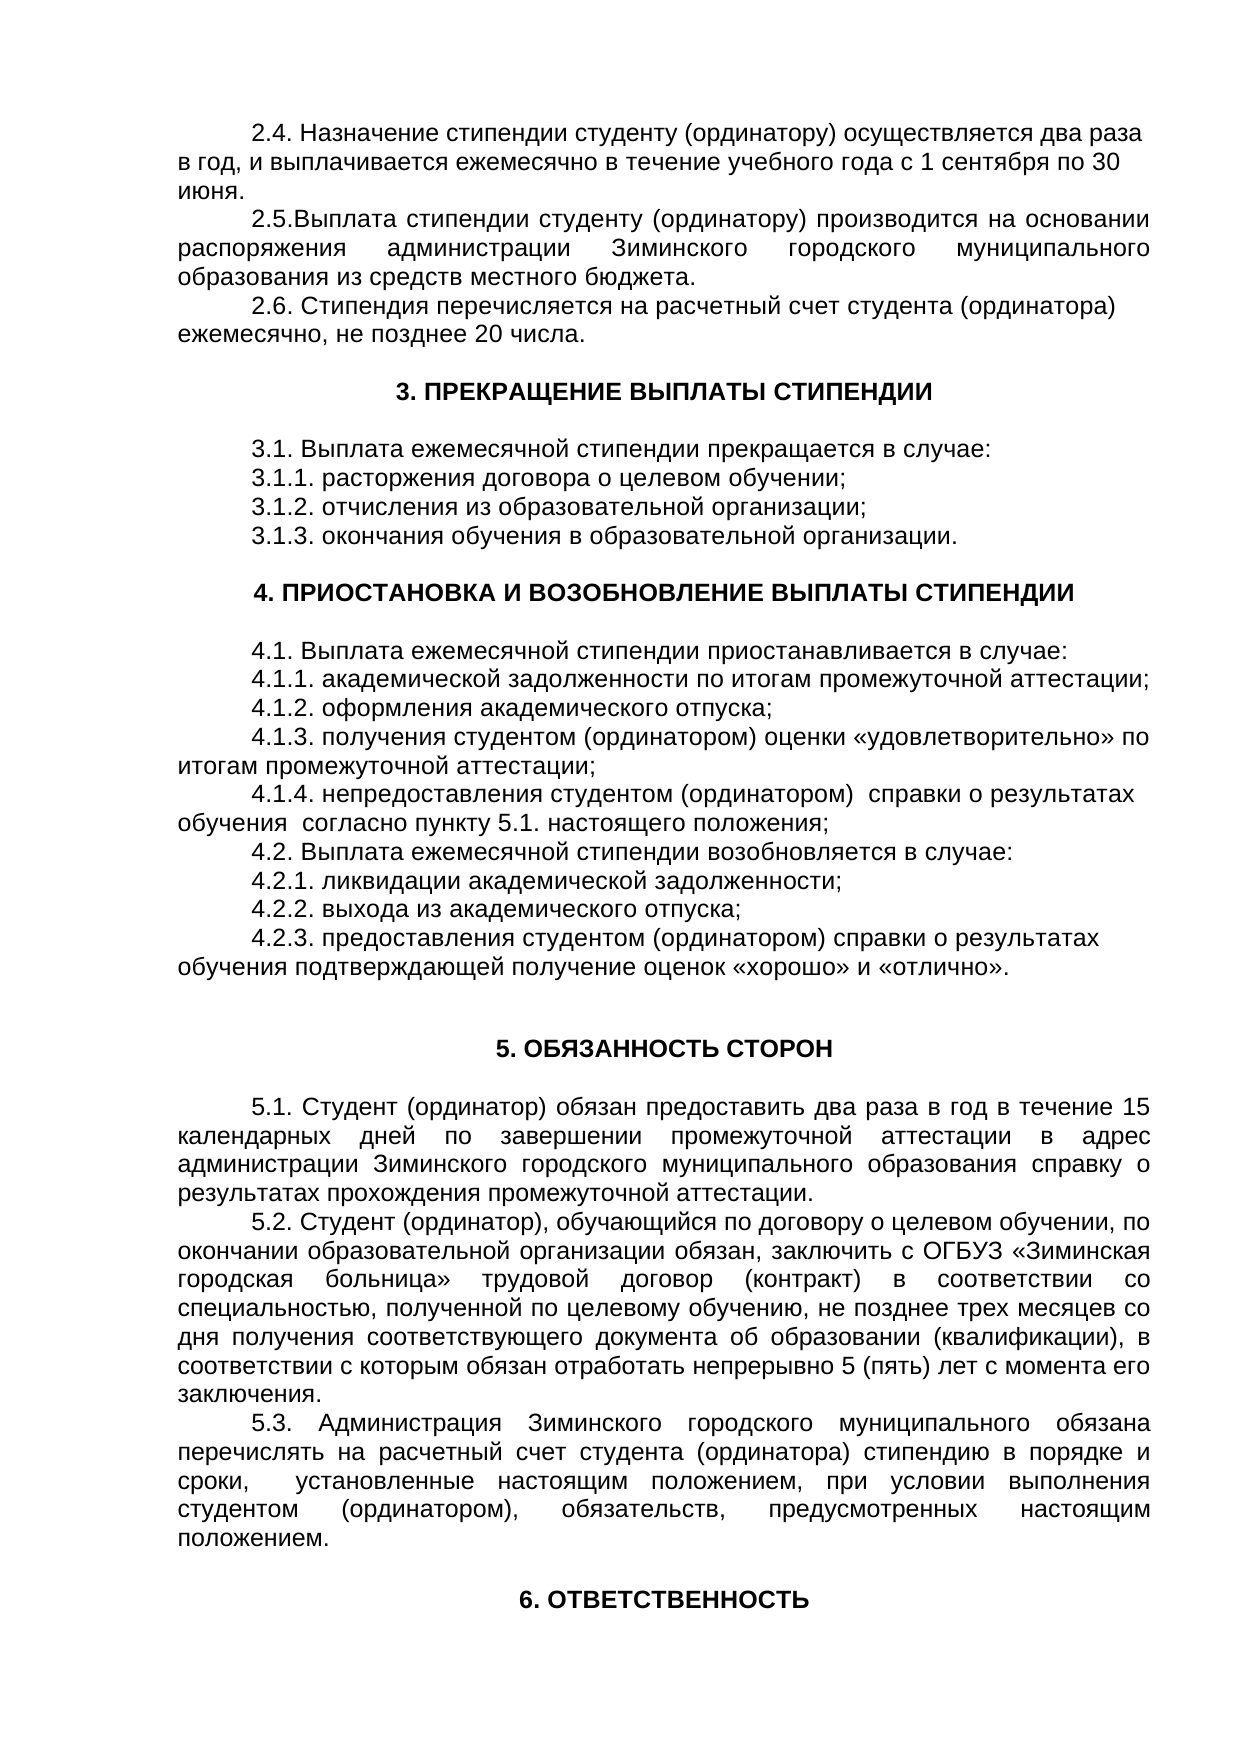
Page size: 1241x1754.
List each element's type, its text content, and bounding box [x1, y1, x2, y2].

text 3.1.2. отчисления из образовательной организации; [177, 492, 1152, 521]
text 5.2. Студент (ординатор), обучающийся по договору о целевом обучении, по окончании образовательной организации обязан, заключить с ОГБУЗ «Зиминская городская больница» трудовой договор (контракт) в соответствии со специальностью, полученной по целевому обучению, не позднее трех месяцев со дня получения соответствующего документа об образовании (квалификации), в соответствии с которым обязан отработать непрерывно 5 (пять) лет с момента его заключения. [177, 1207, 1152, 1408]
text 4.2.1. ликвидации академической задолженности; [177, 866, 1152, 894]
text 5. Обязанность сторон [177, 1034, 1152, 1063]
text 5.1. Студент (ординатор) обязан предоставить два раза в год в течение 15 календарных дней по завершении промежуточной аттестации в адрес администрации Зиминского городского муниципального образования справку о результатах прохождения промежуточной аттестации. [177, 1092, 1152, 1207]
text 4.1.3. получения студентом (ординатором) оценки «удовлетворительно» по итогам промежуточной аттестации; [177, 722, 1152, 779]
text 4.1.2. оформления академического отпуска; [177, 693, 1152, 722]
text 3.1.1. расторжения договора о целевом обучении; [177, 463, 1152, 492]
text 4.1. Выплата ежемесячной стипендии приостанавливается в случае: [177, 636, 1152, 664]
text 2.5.Выплата стипендии студенту (ординатору) производится на основании распоряжения администрации Зиминского городского муниципального образования из средств местного бюджета. [177, 204, 1152, 291]
text 4.1.4. непредоставления студентом (ординатором) справки о результатах обучения согласно пункту 5.1. настоящего положения; [177, 779, 1152, 837]
text 6. Ответственность [177, 1585, 1152, 1613]
text 3.1.3. окончания обучения в образовательной организации. [177, 521, 1152, 549]
text 4.1.1. академической задолженности по итогам промежуточной аттестации; [177, 664, 1152, 693]
text 4. Приостановка и возобновление выплаты стипендии [177, 578, 1152, 607]
text 3. Прекращение выплаты стипендии [177, 377, 1152, 406]
text 2.6. Стипендия перечисляется на расчетный счет студента (ординатора) ежемесячно, не позднее 20 числа. [177, 291, 1152, 377]
text 4.2. Выплата ежемесячной стипендии возобновляется в случае: [177, 837, 1152, 866]
text 2.4. Назначение стипендии студенту (ординатору) осуществляется два раза в год, и выплачивается ежемесячно в течение учебного года с 1 сентября по 30 июня. [177, 118, 1152, 204]
text 5.3. Администрация Зиминского городского муниципального обязана перечислять на расчетный счет студента (ординатора) стипендию в порядке и сроки, установленные настоящим положением, при условии выполнения студентом (ординатором), обязательств, предусмотренных настоящим положением. [177, 1408, 1152, 1552]
text 4.2.3. предоставления студентом (ординатором) справки о результатах обучения подтверждающей получение оценок «хорошо» и «отлично». [177, 923, 1152, 981]
text 3.1. Выплата ежемесячной стипендии прекращается в случае: [177, 434, 1152, 463]
text 4.2.2. выхода из академического отпуска; [177, 894, 1152, 923]
